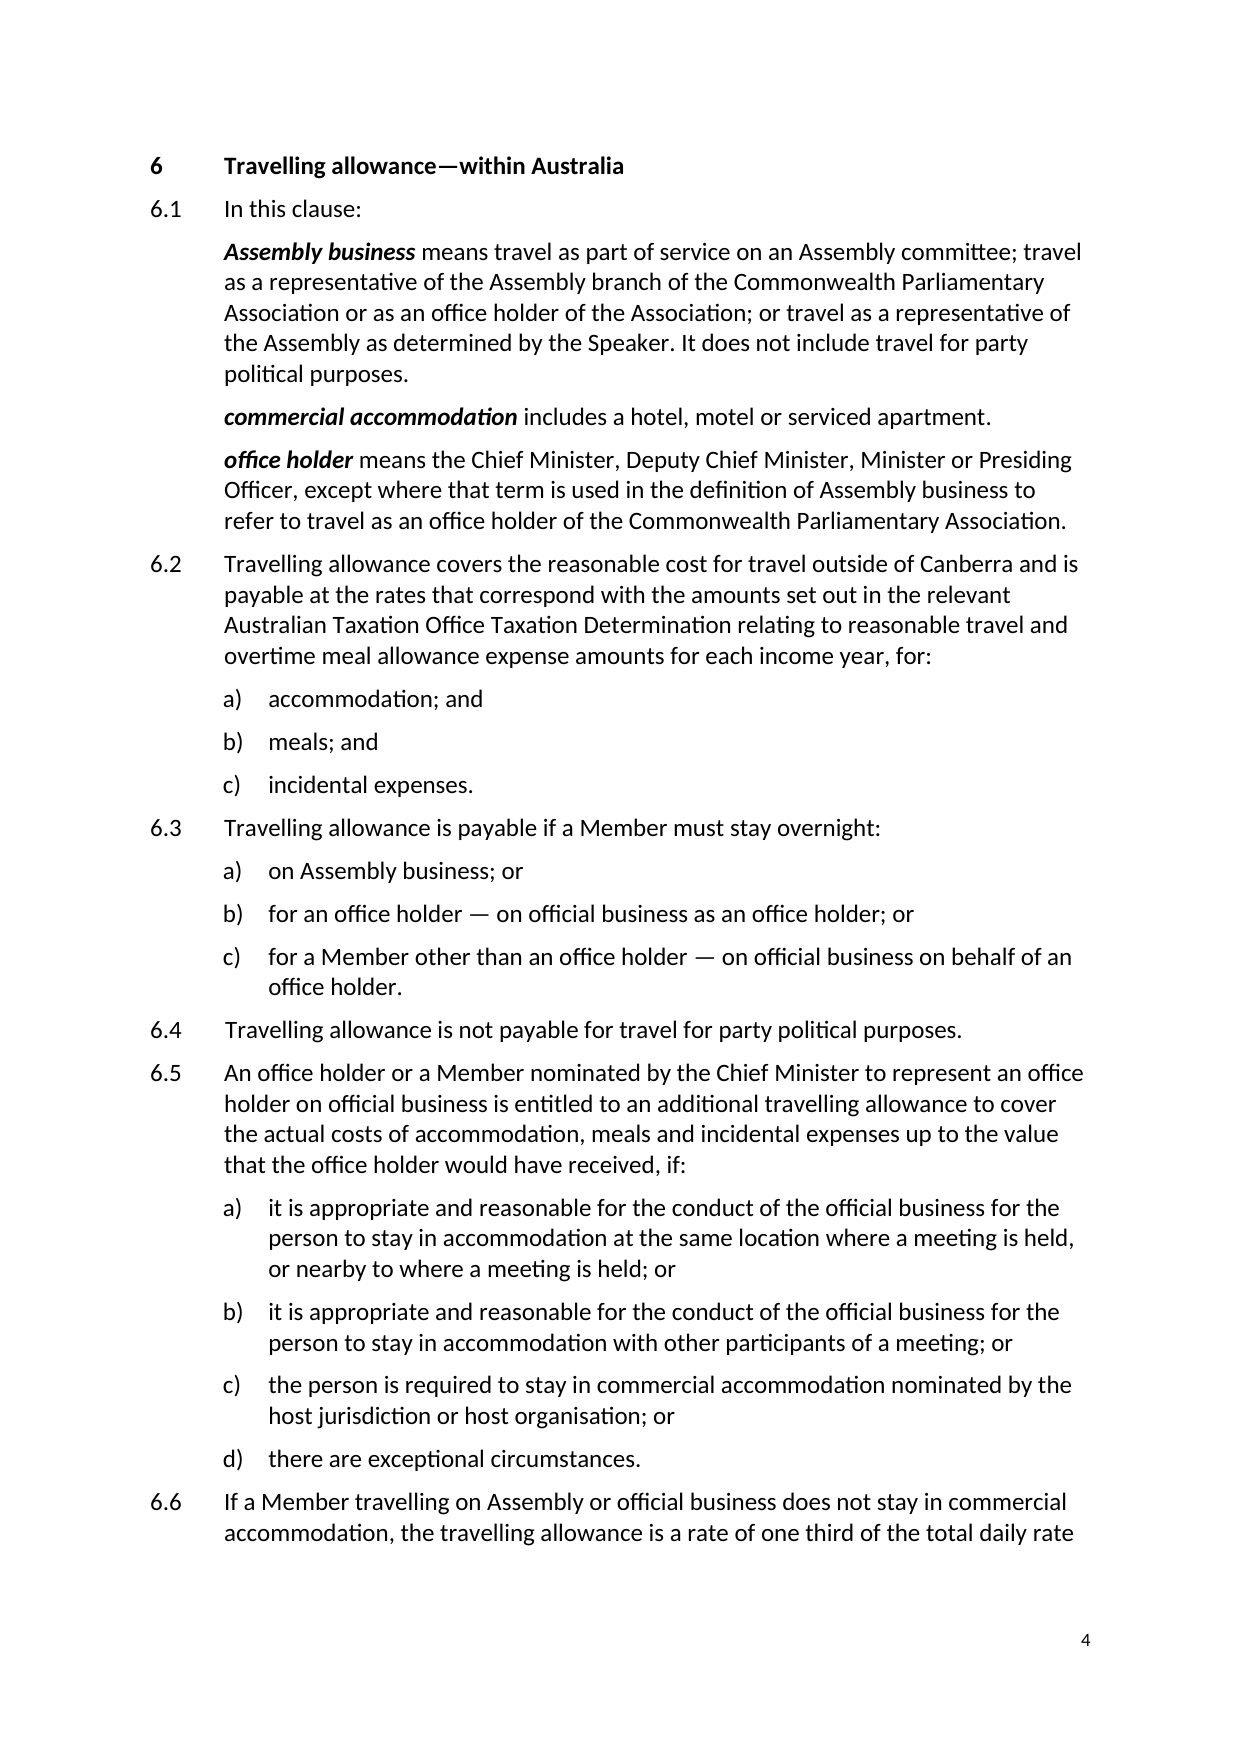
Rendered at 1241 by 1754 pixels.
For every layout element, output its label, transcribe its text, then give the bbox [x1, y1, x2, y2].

list it is appropriate and reasonable for the conduct of the official business for the person to stay in accommodation with other participants of a meeting; or [223, 1296, 1090, 1357]
list Travelling allowance covers the reasonable cost for travel outside of Canberra and is payable at the rates that correspond with the amounts set out in the relevant Australian Taxation Office Taxation Determination relating to reasonable travel and overtime meal allowance expense amounts for each income year, for: [150, 548, 1090, 670]
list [150, 1486, 1090, 1547]
list In this clause: [150, 193, 1090, 223]
list incidental expenses. [223, 769, 1090, 799]
list accommodation; and [223, 683, 1090, 713]
list for a Member other than an office holder — on official business on behalf of an office holder. [223, 941, 1090, 1002]
text Assembly business means travel as part of service on an Assembly committee; travel as a representative of the Assembly branch of the Commonwealth Parliamentary Association or as an office holder of the Association; or travel as a representative of the Assembly as determined by the Speaker. It does not include travel for party political purposes. [224, 236, 1090, 389]
list the person is required to stay in commercial accommodation nominated by the host jurisdiction or host organisation; or [223, 1370, 1090, 1431]
list Travelling allowance is payable if a Member must stay overnight: [150, 812, 1090, 842]
list it is appropriate and reasonable for the conduct of the official business for the person to stay in accommodation at the same location where a meeting is held, or nearby to where a meeting is held; or [223, 1192, 1090, 1284]
list there are exceptional circumstances. [223, 1443, 1090, 1474]
list on Assembly business; or [223, 855, 1090, 885]
subtitle Travelling allowance—within Australia [150, 150, 1090, 181]
list meals; and [223, 726, 1090, 756]
list An office holder or a Member nominated by the Chief Minister to represent an office holder on official business is entitled to an additional travelling allowance to cover the actual costs of accommodation, meals and incidental expenses up to the value that the office holder would have received, if: [150, 1057, 1090, 1179]
list Travelling allowance is not payable for travel for party political purposes. [150, 1014, 1090, 1045]
list for an office holder — on official business as an office holder; or [223, 898, 1090, 928]
text commercial accommodation includes a hotel, motel or serviced apartment. [224, 401, 1090, 432]
text office holder means the Chief Minister, Deputy Chief Minister, Minister or Presiding Officer, except where that term is used in the definition of Assembly business to refer to travel as an office holder of the Commonwealth Parliamentary Association. [224, 444, 1090, 536]
